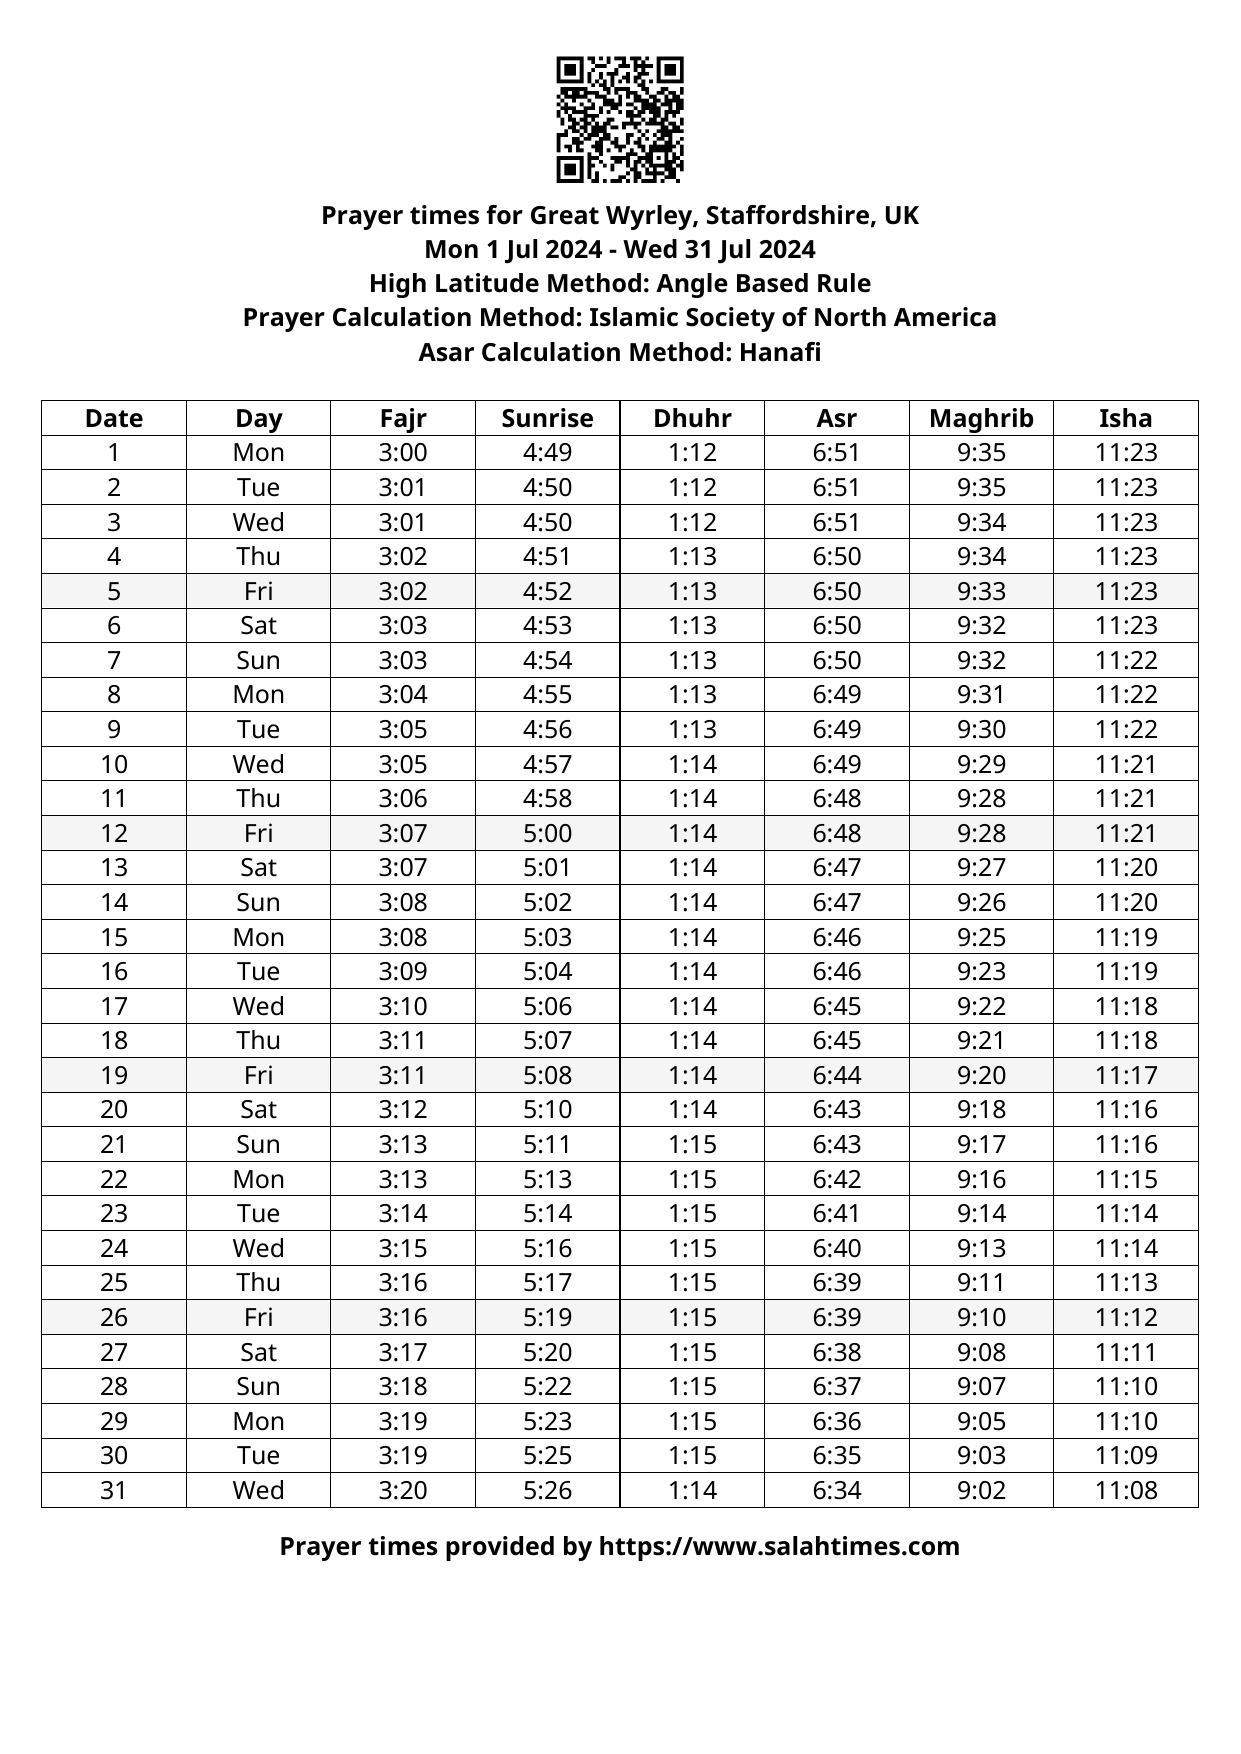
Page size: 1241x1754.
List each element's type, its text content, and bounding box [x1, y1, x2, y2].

table_cell 6:47 [765, 885, 909, 919]
table_cell 3:03 [331, 643, 475, 677]
table_cell 5:19 [476, 1300, 619, 1334]
table_cell 1:13 [621, 609, 764, 642]
table_cell 5:17 [476, 1266, 619, 1299]
table_header Day [187, 401, 330, 434]
table_cell Wed [187, 747, 330, 780]
table_cell 6:39 [765, 1300, 909, 1334]
table_cell 9:03 [910, 1439, 1053, 1472]
table_cell 11:20 [1054, 885, 1198, 919]
table_cell 1:15 [621, 1404, 764, 1437]
table_cell Tue [187, 954, 330, 988]
table_cell 16 [42, 954, 186, 988]
table_cell 27 [42, 1335, 186, 1368]
table_cell 3:03 [331, 609, 475, 642]
table_cell 23 [42, 1196, 186, 1230]
table_cell 5:16 [476, 1231, 619, 1264]
table_cell 11:23 [1054, 609, 1198, 642]
table_cell Fri [187, 574, 330, 607]
table_cell 11:19 [1054, 920, 1198, 953]
table_cell 15 [42, 920, 186, 953]
table_cell 1:12 [621, 470, 764, 504]
table_cell 28 [42, 1369, 186, 1403]
table_cell 3:10 [331, 989, 475, 1022]
table_cell 1:15 [621, 1369, 764, 1403]
table_cell Fri [187, 816, 330, 849]
text Prayer times for Great Wyrley, Staffordshire, UK [42, 198, 1198, 232]
table_cell 6:51 [765, 505, 909, 538]
table_cell 30 [42, 1439, 186, 1472]
table_cell 3:06 [331, 781, 475, 815]
table_cell Mon [187, 920, 330, 953]
table_cell 4:49 [476, 436, 619, 469]
table_cell 5:11 [476, 1127, 619, 1161]
table_cell 3:05 [331, 747, 475, 780]
table_cell 5:14 [476, 1196, 619, 1230]
table_cell 5:23 [476, 1404, 619, 1437]
table_cell 3:11 [331, 1058, 475, 1092]
table_cell 11:18 [1054, 989, 1198, 1022]
table_cell Thu [187, 1024, 330, 1057]
table_cell 1:15 [621, 1266, 764, 1299]
table_cell 9:31 [910, 678, 1053, 711]
table_cell 9:08 [910, 1335, 1053, 1368]
table_cell 4:51 [476, 539, 619, 573]
table_cell 1:15 [621, 1439, 764, 1472]
table_cell 31 [42, 1473, 186, 1507]
table_cell 3:02 [331, 539, 475, 573]
table_cell 29 [42, 1404, 186, 1437]
table_cell 9:33 [910, 574, 1053, 607]
table_cell 11:18 [1054, 1024, 1198, 1057]
table_cell 5:03 [476, 920, 619, 953]
table_cell 6:39 [765, 1266, 909, 1299]
table_cell 24 [42, 1231, 186, 1264]
table_cell 1:14 [621, 1024, 764, 1057]
text Prayer times provided by https://www.salahtimes.com [42, 1528, 1198, 1563]
table_cell 3:13 [331, 1127, 475, 1161]
table_cell 11:09 [1054, 1439, 1198, 1472]
table_cell 6:46 [765, 920, 909, 953]
table_cell 1:14 [621, 1093, 764, 1126]
table_cell 3:08 [331, 885, 475, 919]
table_cell 6:51 [765, 436, 909, 469]
table_cell 6:36 [765, 1404, 909, 1437]
table_cell 3:18 [331, 1369, 475, 1403]
table_cell 11:10 [1054, 1369, 1198, 1403]
table_cell 5:22 [476, 1369, 619, 1403]
table_cell 1:13 [621, 678, 764, 711]
table_cell Sat [187, 1093, 330, 1126]
table_cell 6:42 [765, 1162, 909, 1195]
table_cell 13 [42, 851, 186, 884]
table_cell Sun [187, 1369, 330, 1403]
table_cell 9:20 [910, 1058, 1053, 1092]
table_cell 22 [42, 1162, 186, 1195]
table_cell Sun [187, 1127, 330, 1161]
table_cell 11:14 [1054, 1196, 1198, 1230]
table_cell 8 [42, 678, 186, 711]
table_cell 9:25 [910, 920, 1053, 953]
table_cell 3:00 [331, 436, 475, 469]
table_header Maghrib [910, 401, 1053, 434]
table_cell 3:01 [331, 470, 475, 504]
table_cell 9:29 [910, 747, 1053, 780]
table_cell 6 [42, 609, 186, 642]
table_cell 3:04 [331, 678, 475, 711]
table_cell 4:58 [476, 781, 619, 815]
table_cell 11:22 [1054, 712, 1198, 746]
table_cell 6:43 [765, 1093, 909, 1126]
table_cell 11:23 [1054, 505, 1198, 538]
table_cell 3:14 [331, 1196, 475, 1230]
table_cell 3:15 [331, 1231, 475, 1264]
table_cell 5:08 [476, 1058, 619, 1092]
table_cell 1:14 [621, 954, 764, 988]
table_cell 1:15 [621, 1127, 764, 1161]
table_cell 9:18 [910, 1093, 1053, 1126]
table_cell 6:45 [765, 1024, 909, 1057]
table_cell Thu [187, 539, 330, 573]
table_cell 6:49 [765, 712, 909, 746]
table_cell Tue [187, 1439, 330, 1472]
table_cell 3:17 [331, 1335, 475, 1368]
table_cell 9:35 [910, 470, 1053, 504]
table_cell 5:13 [476, 1162, 619, 1195]
table_cell 6:35 [765, 1439, 909, 1472]
table_cell 26 [42, 1300, 186, 1334]
table_cell Mon [187, 678, 330, 711]
table_cell 11:23 [1054, 539, 1198, 573]
table_cell 4:54 [476, 643, 619, 677]
table_cell 11:23 [1054, 470, 1198, 504]
table_cell 6:45 [765, 989, 909, 1022]
table_cell 10 [42, 747, 186, 780]
table_cell 11:23 [1054, 436, 1198, 469]
table_cell 5:02 [476, 885, 619, 919]
table_cell 3:07 [331, 851, 475, 884]
table_cell 19 [42, 1058, 186, 1092]
table_cell 11:19 [1054, 954, 1198, 988]
table_cell Wed [187, 1473, 330, 1507]
table_cell 11:11 [1054, 1335, 1198, 1368]
text Mon 1 Jul 2024 - Wed 31 Jul 2024 [42, 232, 1198, 266]
table_cell Fri [187, 1300, 330, 1334]
table_cell 9:16 [910, 1162, 1053, 1195]
table_cell 6:50 [765, 643, 909, 677]
table_cell 3:16 [331, 1266, 475, 1299]
table_cell 4:53 [476, 609, 619, 642]
table_cell 11:21 [1054, 781, 1198, 815]
table_cell 9:02 [910, 1473, 1053, 1507]
table_cell 3:11 [331, 1024, 475, 1057]
table_cell 9:23 [910, 954, 1053, 988]
table_cell 2 [42, 470, 186, 504]
table_cell Fri [187, 1058, 330, 1092]
table_cell Wed [187, 1231, 330, 1264]
text Prayer Calculation Method: Islamic Society of North America [42, 300, 1198, 334]
table_cell Wed [187, 989, 330, 1022]
table_cell 1:14 [621, 920, 764, 953]
table_cell Tue [187, 470, 330, 504]
table_cell 3:12 [331, 1093, 475, 1126]
table_cell 5:01 [476, 851, 619, 884]
table_cell 6:38 [765, 1335, 909, 1368]
table_cell 1:14 [621, 1058, 764, 1092]
table_header Isha [1054, 401, 1198, 434]
table_cell 20 [42, 1093, 186, 1126]
table_cell 3:05 [331, 712, 475, 746]
table_header Date [42, 401, 186, 434]
table_header Fajr [331, 401, 475, 434]
table_header Dhuhr [621, 401, 764, 434]
table_cell 5 [42, 574, 186, 607]
table_cell 6:50 [765, 539, 909, 573]
table_cell Mon [187, 1162, 330, 1195]
table_cell 6:41 [765, 1196, 909, 1230]
table_cell 9:32 [910, 609, 1053, 642]
table_cell 4:50 [476, 470, 619, 504]
table_cell 1:13 [621, 574, 764, 607]
table_cell 6:37 [765, 1369, 909, 1403]
table_cell Thu [187, 1266, 330, 1299]
table_cell 6:50 [765, 609, 909, 642]
table_cell 5:26 [476, 1473, 619, 1507]
table_cell 3:20 [331, 1473, 475, 1507]
table_cell 5:04 [476, 954, 619, 988]
table_cell 3:19 [331, 1404, 475, 1437]
table_cell 18 [42, 1024, 186, 1057]
table_cell 6:49 [765, 747, 909, 780]
table_cell 9:13 [910, 1231, 1053, 1264]
table_cell Sat [187, 1335, 330, 1368]
table_cell 1:14 [621, 1473, 764, 1507]
table_cell 1:13 [621, 712, 764, 746]
table_cell 11:13 [1054, 1266, 1198, 1299]
table_cell 1:14 [621, 885, 764, 919]
table_cell 3:09 [331, 954, 475, 988]
table_cell 1:15 [621, 1300, 764, 1334]
table_cell 4:56 [476, 712, 619, 746]
table_cell 5:20 [476, 1335, 619, 1368]
table_cell 1:14 [621, 989, 764, 1022]
table_cell 21 [42, 1127, 186, 1161]
table_cell Mon [187, 436, 330, 469]
table_cell 5:10 [476, 1093, 619, 1126]
table_cell 9:27 [910, 851, 1053, 884]
table_cell 6:43 [765, 1127, 909, 1161]
table_cell 11:15 [1054, 1162, 1198, 1195]
table_cell 5:06 [476, 989, 619, 1022]
table_cell 3:13 [331, 1162, 475, 1195]
table_cell 3:01 [331, 505, 475, 538]
table_cell 6:44 [765, 1058, 909, 1092]
table_cell 6:50 [765, 574, 909, 607]
table_header Sunrise [476, 401, 619, 434]
table_cell 9:28 [910, 781, 1053, 815]
table_cell 3:07 [331, 816, 475, 849]
table_cell 6:51 [765, 470, 909, 504]
table_cell 6:47 [765, 851, 909, 884]
table_cell 11:16 [1054, 1127, 1198, 1161]
table_cell 6:46 [765, 954, 909, 988]
table_cell Sat [187, 609, 330, 642]
table_cell 1:14 [621, 816, 764, 849]
table_cell 1:14 [621, 747, 764, 780]
table_cell 1:14 [621, 851, 764, 884]
table_cell 11:21 [1054, 816, 1198, 849]
table_cell 9:22 [910, 989, 1053, 1022]
table_cell 14 [42, 885, 186, 919]
table_cell 9:28 [910, 816, 1053, 849]
table_cell Sun [187, 643, 330, 677]
table_cell 6:48 [765, 816, 909, 849]
table_cell 1:14 [621, 781, 764, 815]
table_cell 9:35 [910, 436, 1053, 469]
table_cell 3 [42, 505, 186, 538]
table_cell 3:16 [331, 1300, 475, 1334]
table_cell 1:12 [621, 505, 764, 538]
table_cell 3:02 [331, 574, 475, 607]
table_cell 11:21 [1054, 747, 1198, 780]
table_cell 1 [42, 436, 186, 469]
table_cell Tue [187, 712, 330, 746]
table_cell 11:14 [1054, 1231, 1198, 1264]
table_cell 9:14 [910, 1196, 1053, 1230]
picture [542, 41, 699, 198]
table_cell 11 [42, 781, 186, 815]
table_cell 6:34 [765, 1473, 909, 1507]
table_header Asr [765, 401, 909, 434]
table_cell 9:07 [910, 1369, 1053, 1403]
table_cell 1:13 [621, 643, 764, 677]
table_cell 4:50 [476, 505, 619, 538]
table_cell 9:26 [910, 885, 1053, 919]
text Asar Calculation Method: Hanafi [42, 334, 1198, 368]
table_cell Wed [187, 505, 330, 538]
table_cell 1:15 [621, 1231, 764, 1264]
table_cell Mon [187, 1404, 330, 1437]
table_cell 9:34 [910, 505, 1053, 538]
table_cell 3:08 [331, 920, 475, 953]
table_cell 4:55 [476, 678, 619, 711]
table_cell 9:17 [910, 1127, 1053, 1161]
table_cell 11:17 [1054, 1058, 1198, 1092]
table_cell 4 [42, 539, 186, 573]
table_cell Tue [187, 1196, 330, 1230]
table_cell 11:22 [1054, 678, 1198, 711]
table_cell 1:13 [621, 539, 764, 573]
table_cell 1:15 [621, 1196, 764, 1230]
table_cell 9:21 [910, 1024, 1053, 1057]
table_cell 9:11 [910, 1266, 1053, 1299]
table_cell 4:57 [476, 747, 619, 780]
table_cell 3:19 [331, 1439, 475, 1472]
table_cell 7 [42, 643, 186, 677]
table_cell Sun [187, 885, 330, 919]
table_cell 4:52 [476, 574, 619, 607]
table_cell 11:12 [1054, 1300, 1198, 1334]
table_cell 11:10 [1054, 1404, 1198, 1437]
table_cell 5:25 [476, 1439, 619, 1472]
table_cell 5:07 [476, 1024, 619, 1057]
table_cell 9:32 [910, 643, 1053, 677]
table_cell Sat [187, 851, 330, 884]
table_cell 12 [42, 816, 186, 849]
table_cell 11:22 [1054, 643, 1198, 677]
table_cell 5:00 [476, 816, 619, 849]
table_cell 6:48 [765, 781, 909, 815]
table_cell 9 [42, 712, 186, 746]
table_cell 11:08 [1054, 1473, 1198, 1507]
table_cell 1:12 [621, 436, 764, 469]
table_cell 6:40 [765, 1231, 909, 1264]
table_cell 6:49 [765, 678, 909, 711]
text High Latitude Method: Angle Based Rule [42, 266, 1198, 300]
table_cell 1:15 [621, 1162, 764, 1195]
table_cell 9:05 [910, 1404, 1053, 1437]
table_cell 11:23 [1054, 574, 1198, 607]
table_cell 1:15 [621, 1335, 764, 1368]
table_cell 9:10 [910, 1300, 1053, 1334]
table_cell 17 [42, 989, 186, 1022]
table_cell 9:34 [910, 539, 1053, 573]
table_cell Thu [187, 781, 330, 815]
table_cell 9:30 [910, 712, 1053, 746]
table_cell 11:16 [1054, 1093, 1198, 1126]
table_cell 11:20 [1054, 851, 1198, 884]
table_cell 25 [42, 1266, 186, 1299]
